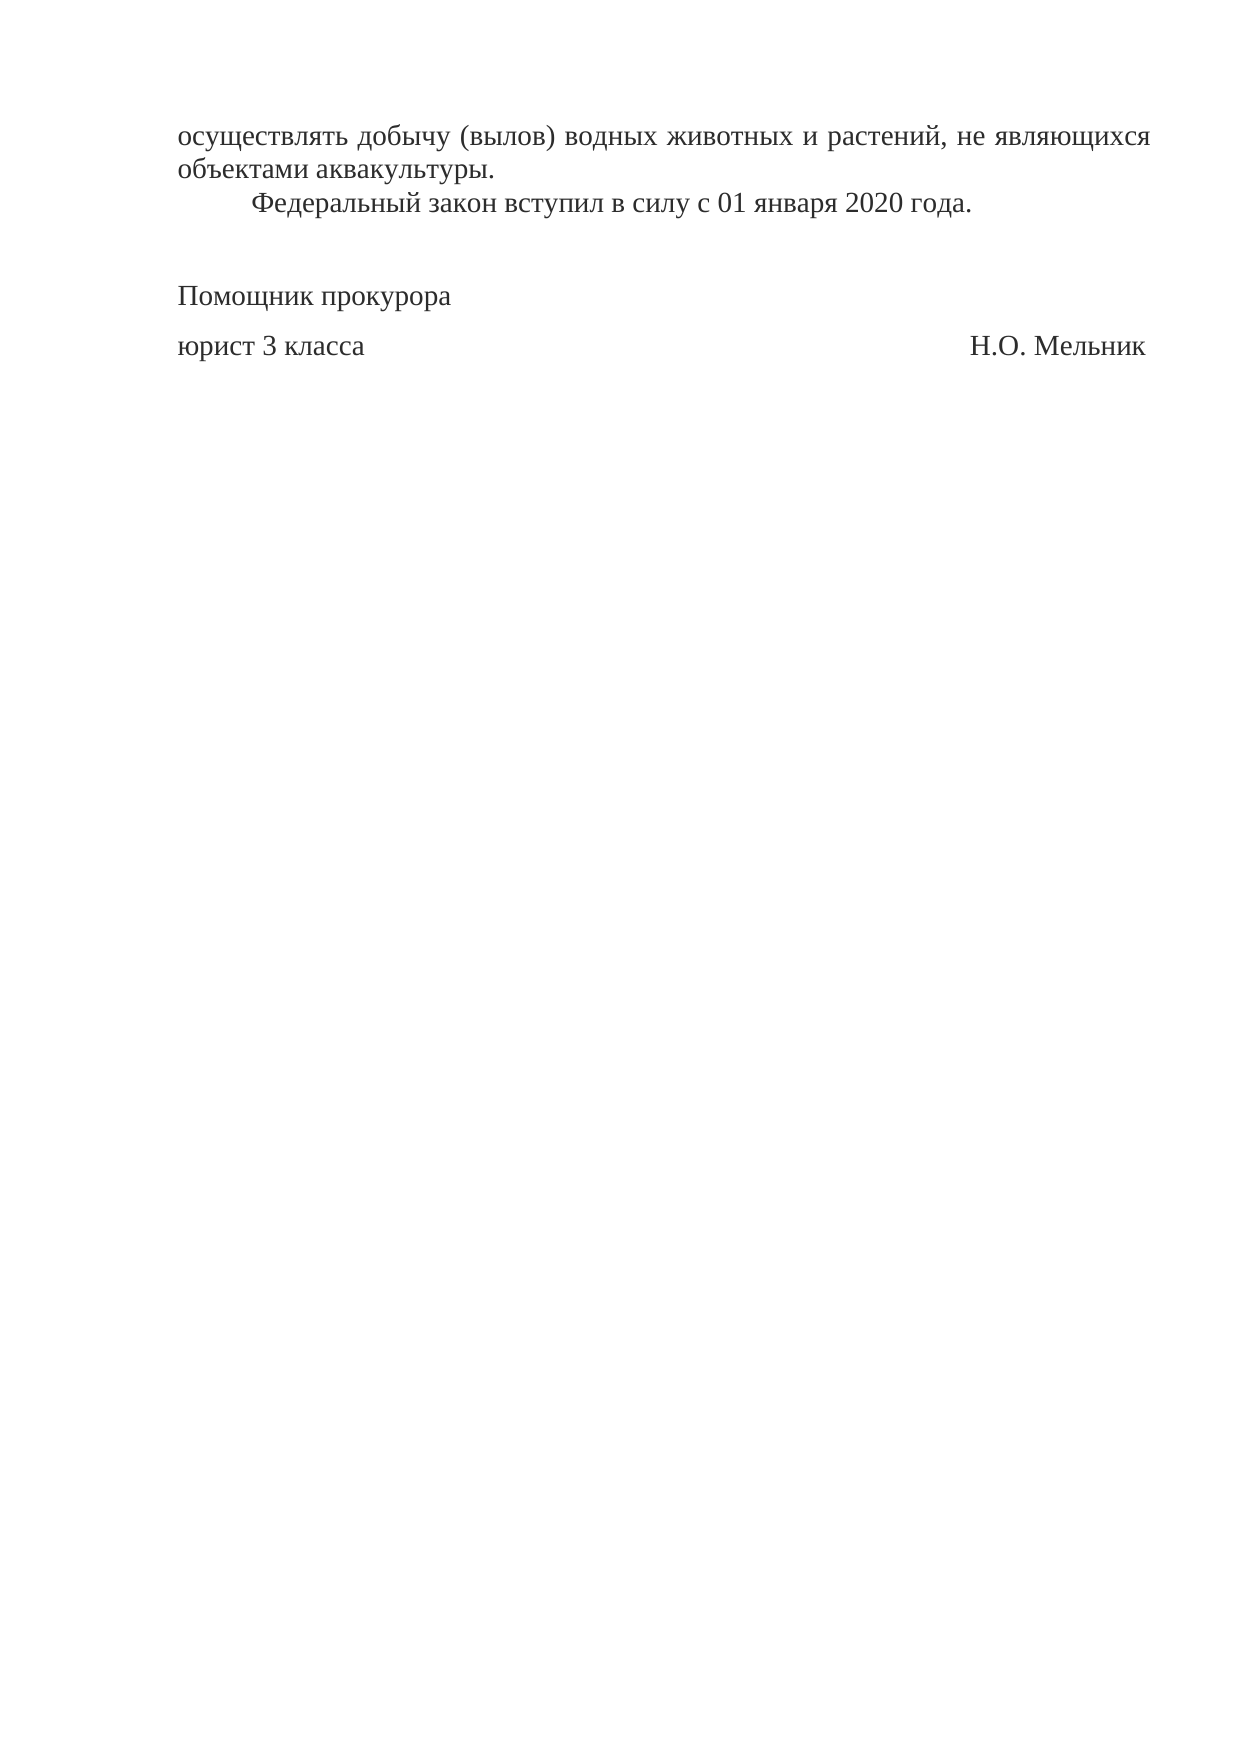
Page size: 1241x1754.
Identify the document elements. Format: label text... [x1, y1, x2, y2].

text юрист 3 класса Н.О. Мельник [177, 336, 1152, 361]
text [177, 118, 1152, 185]
text Федеральный закон вступил в силу с 01 января 2020 года. [177, 185, 1152, 219]
text Помощник прокурора [177, 286, 1152, 311]
